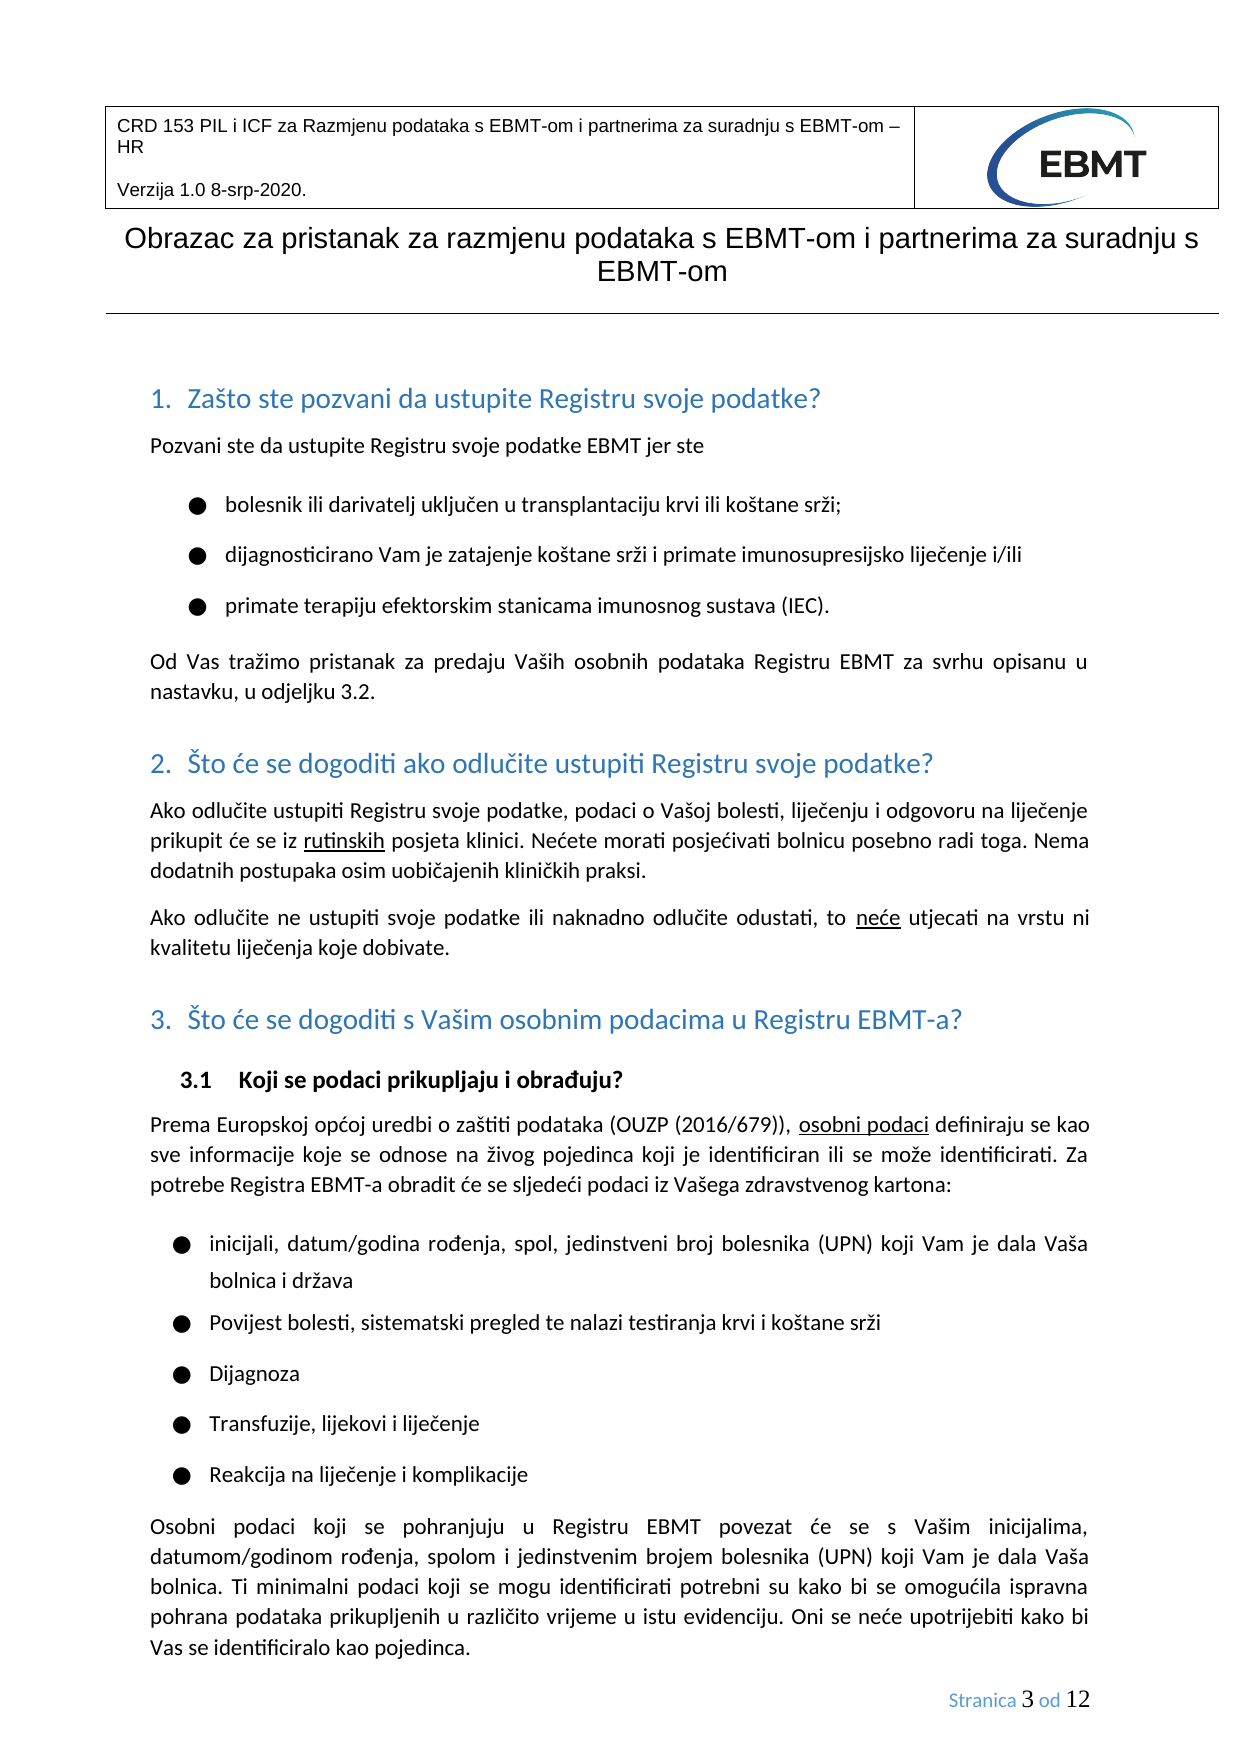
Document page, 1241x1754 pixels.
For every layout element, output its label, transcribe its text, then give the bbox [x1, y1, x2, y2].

list primate terapiju efektorskim stanicama imunosnog sustava (IEC). [187, 579, 1090, 626]
subtitle Što će se dogoditi s Vašim osobnim podacima u Registru EBMT-a? [150, 1001, 1090, 1037]
list Povijest bolesti, sistematski pregled te nalazi testiranja krvi i koštane srži [172, 1296, 1090, 1343]
list Dijagnoza [172, 1347, 1090, 1394]
text Prema Europskoj općoj uredbi o zaštiti podataka (OUZP (2016/679)), osobni podaci definiraju se kao sve informacije koje se odnose na živog pojedinca koji je identificiran ili se može identificirati. Za potrebe Registra EBMT-a obradit će se sljedeći podaci iz Vašega zdravstvenog kartona: [150, 1110, 1090, 1198]
list Reakcija na liječenje i komplikacije [172, 1449, 1090, 1496]
list dijagnosticirano Vam je zatajenje koštane srži i primate imunosupresijsko liječenje i/ili [187, 529, 1090, 576]
text Ako odlučite ne ustupiti svoje podatke ili naknadno odlučite odustati, to neće utjecati na vrstu ni kvalitetu liječenja koje dobivate. [150, 903, 1090, 961]
subtitle Koji se podaci prikupljaju i obrađuju? [179, 1064, 1090, 1095]
text Osobni podaci koji se pohranjuju u Registru EBMT povezat će se s Vašim inicijalima, datumom/godinom rođenja, spolom i jedinstvenim brojem bolesnika (UPN) koji Vam je dala Vaša bolnica. Ti minimalni podaci koji se mogu identificirati potrebni su kako bi se omogućila ispravna pohrana podataka prikupljenih u različito vrijeme u istu evidenciju. Oni se neće upotrijebiti kako bi Vas se identificiralo kao pojedinca. [150, 1512, 1090, 1661]
list bolesnik ili darivatelj uključen u transplantaciju krvi ili koštane srži; [187, 478, 1090, 525]
text Pozvani ste da ustupite Registru svoje podatke EBMT jer ste [150, 431, 1090, 459]
text Od Vas tražimo pristanak za predaju Vaših osobnih podataka Registru EBMT za svrhu opisanu u nastavku, u odjeljku 3.2. [150, 647, 1090, 705]
picture [987, 108, 1147, 207]
subtitle Zašto ste pozvani da ustupite Registru svoje podatke? [150, 380, 1090, 416]
text Ako odlučite ustupiti Registru svoje podatke, podaci o Vašoj bolesti, liječenju i odgovoru na liječenje prikupit će se iz rutinskih posjeta klinici. Nećete morati posjećivati bolnicu posebno radi toga. Nema dodatnih postupaka osim uobičajenih kliničkih praksi. [150, 796, 1090, 884]
list inicijali, datum/godina rođenja, spol, jedinstveni broj bolesnika (UPN) koji Vam je dala Vaša bolnica i država [172, 1217, 1090, 1294]
subtitle Što će se dogoditi ako odlučite ustupiti Registru svoje podatke? [150, 745, 1090, 780]
list Transfuzije, lijekovi i liječenje [172, 1398, 1090, 1445]
